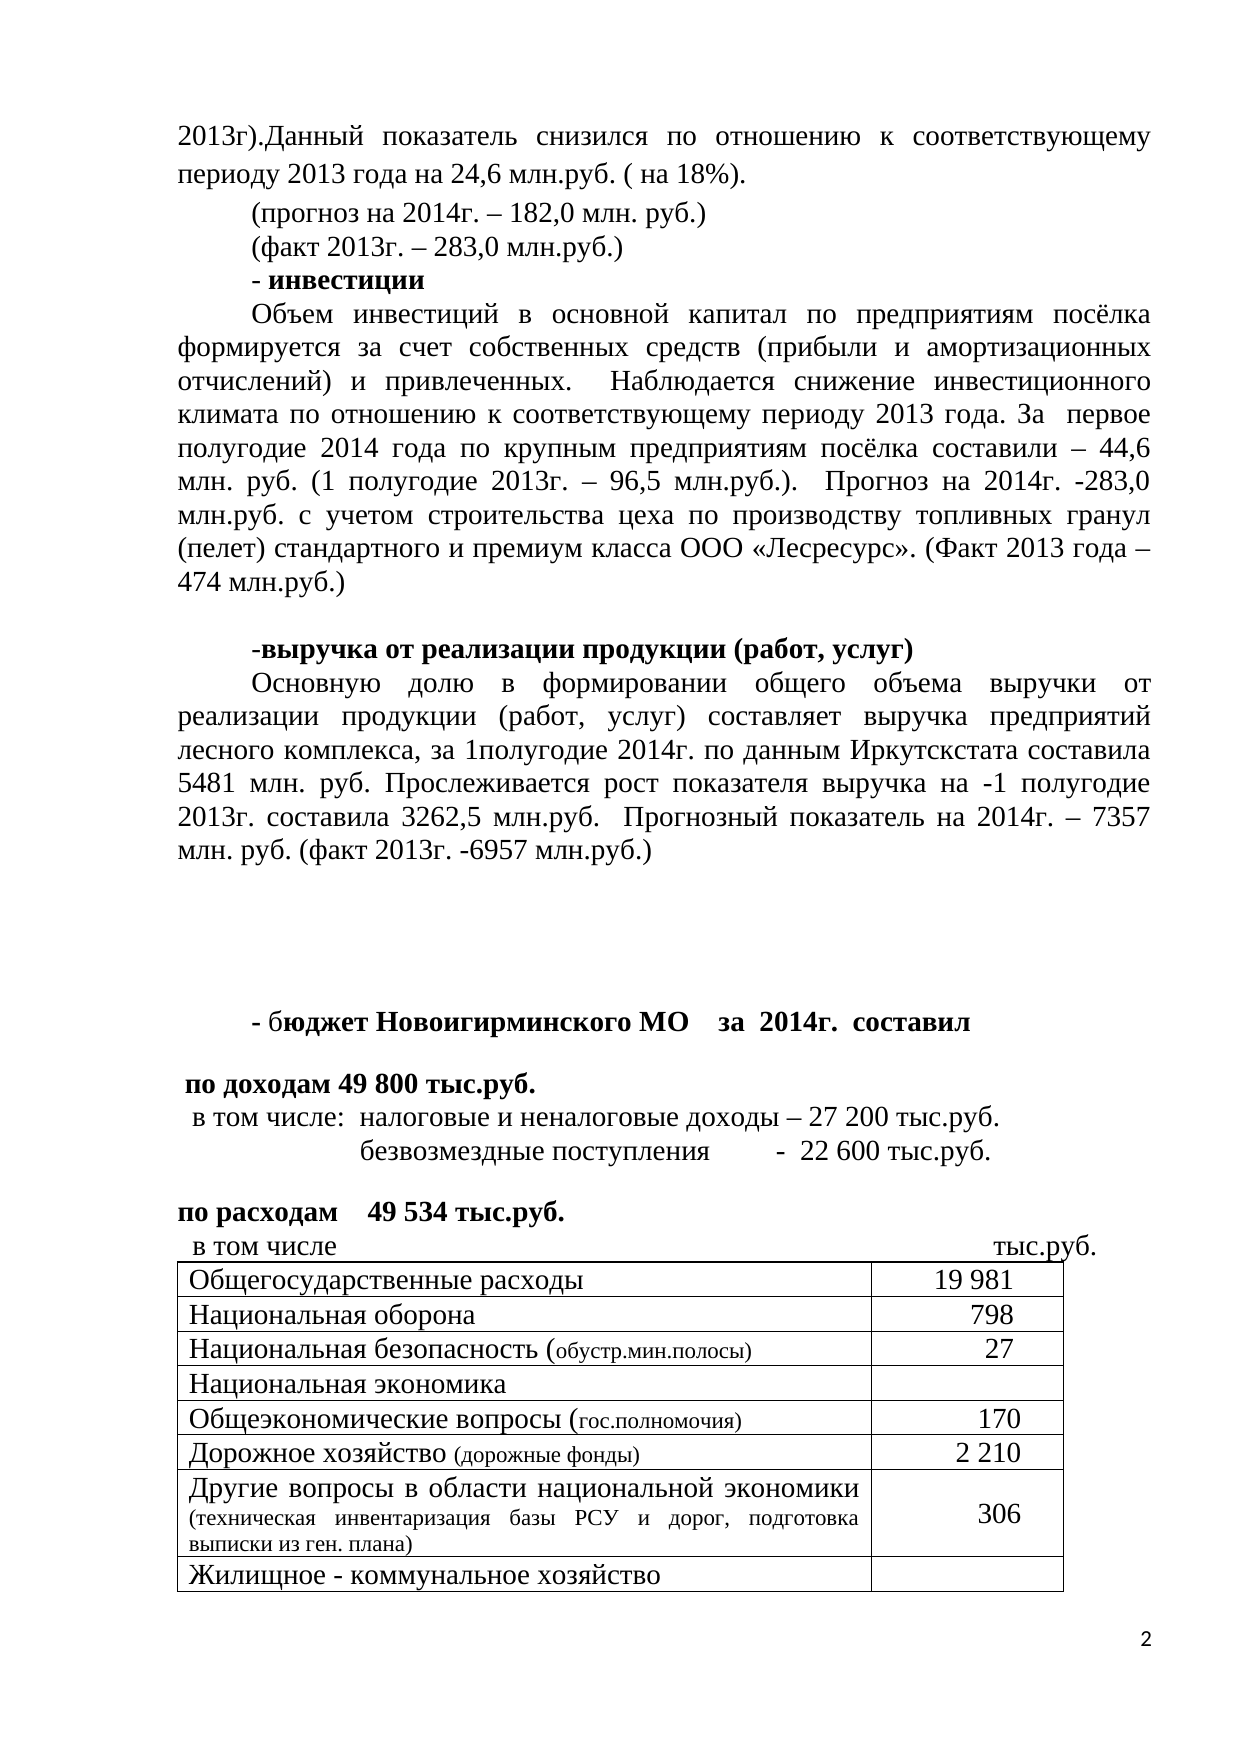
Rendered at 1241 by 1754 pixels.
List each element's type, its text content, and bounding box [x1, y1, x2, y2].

table_cell Национальная экономика [178, 1366, 871, 1400]
text (прогноз на 2014г. – 182,0 млн. руб.) [177, 195, 1152, 229]
table_cell Национальная безопасность (обустр.мин.полосы) [178, 1332, 871, 1365]
table_cell Другие вопросы в области национальной экономики (техническая инвентаризация базы РСУ и дорог, подготовка выписки из ген. плана) [178, 1470, 871, 1556]
text по доходам 49 800 тыс.руб. [177, 1066, 1152, 1099]
text -выручка от реализации продукции (работ, услуг) [177, 631, 1152, 665]
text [177, 118, 1152, 190]
table_cell Национальная оборона [178, 1297, 871, 1331]
text Основную долю в формировании общего объема выручки от реализации продукции (работ, услуг) составляет выручка предприятий лесного комплекса, за 1полугодие 2014г. по данным Иркутскстата составила 5481 млн. руб. Прослеживается рост показателя выручка на -1 полугодие 2013г. составила 3262,5 млн.руб. Прогнозный показатель на 2014г. – 7357 млн. руб. (факт 2013г. -6957 млн.руб.) [177, 665, 1152, 866]
table_cell 798 [872, 1297, 1063, 1331]
text в том числе тыс.руб. [177, 1228, 1152, 1261]
table_cell 27 [872, 1332, 1063, 1365]
text - бюджет Новоигирминского МО за 2014г. составил [177, 1004, 1152, 1038]
table_cell [872, 1557, 1063, 1591]
table_cell 306 [872, 1470, 1063, 1556]
table_cell Дорожное хозяйство (дорожные фонды) [178, 1435, 871, 1469]
table_cell Общеэкономические вопросы (гос.полномочия) [178, 1401, 871, 1434]
table_cell [872, 1366, 1063, 1400]
text (факт 2013г. – 283,0 млн.руб.) [177, 229, 1152, 262]
text Объем инвестиций в основной капитал по предприятиям посёлка формируется за счет собственных средств (прибыли и амортизационных отчислений) и привлеченных. Наблюдается снижение инвестиционного климата по отношению к соответствующему периоду 2013 года. За первое полугодие 2014 года по крупным предприятиям посёлка составили – 44,6 млн. руб. (1 полугодие 2013г. – 96,5 млн.руб.). Прогноз на 2014г. -283,0 млн.руб. с учетом строительства цеха по производству топливных гранул (пелет) стандартного и премиум класса ООО «Лесресурс». (Факт 2013 года – 474 млн.руб.) [177, 296, 1152, 598]
table_cell 2 210 [872, 1435, 1063, 1469]
text - инвестиции [177, 262, 1152, 296]
table_header 19 981 [872, 1263, 1063, 1296]
table_cell 170 [872, 1401, 1063, 1434]
text безвозмездные поступления - 22 600 тыс.руб. [177, 1133, 1152, 1166]
text в том числе: налоговые и неналоговые доходы – 27 200 тыс.руб. [177, 1099, 1152, 1133]
table_cell Жилищное - коммунальное хозяйство [178, 1557, 871, 1591]
table_header Общегосударственные расходы [178, 1263, 871, 1296]
text по расходам 49 534 тыс.руб. [177, 1194, 1152, 1228]
